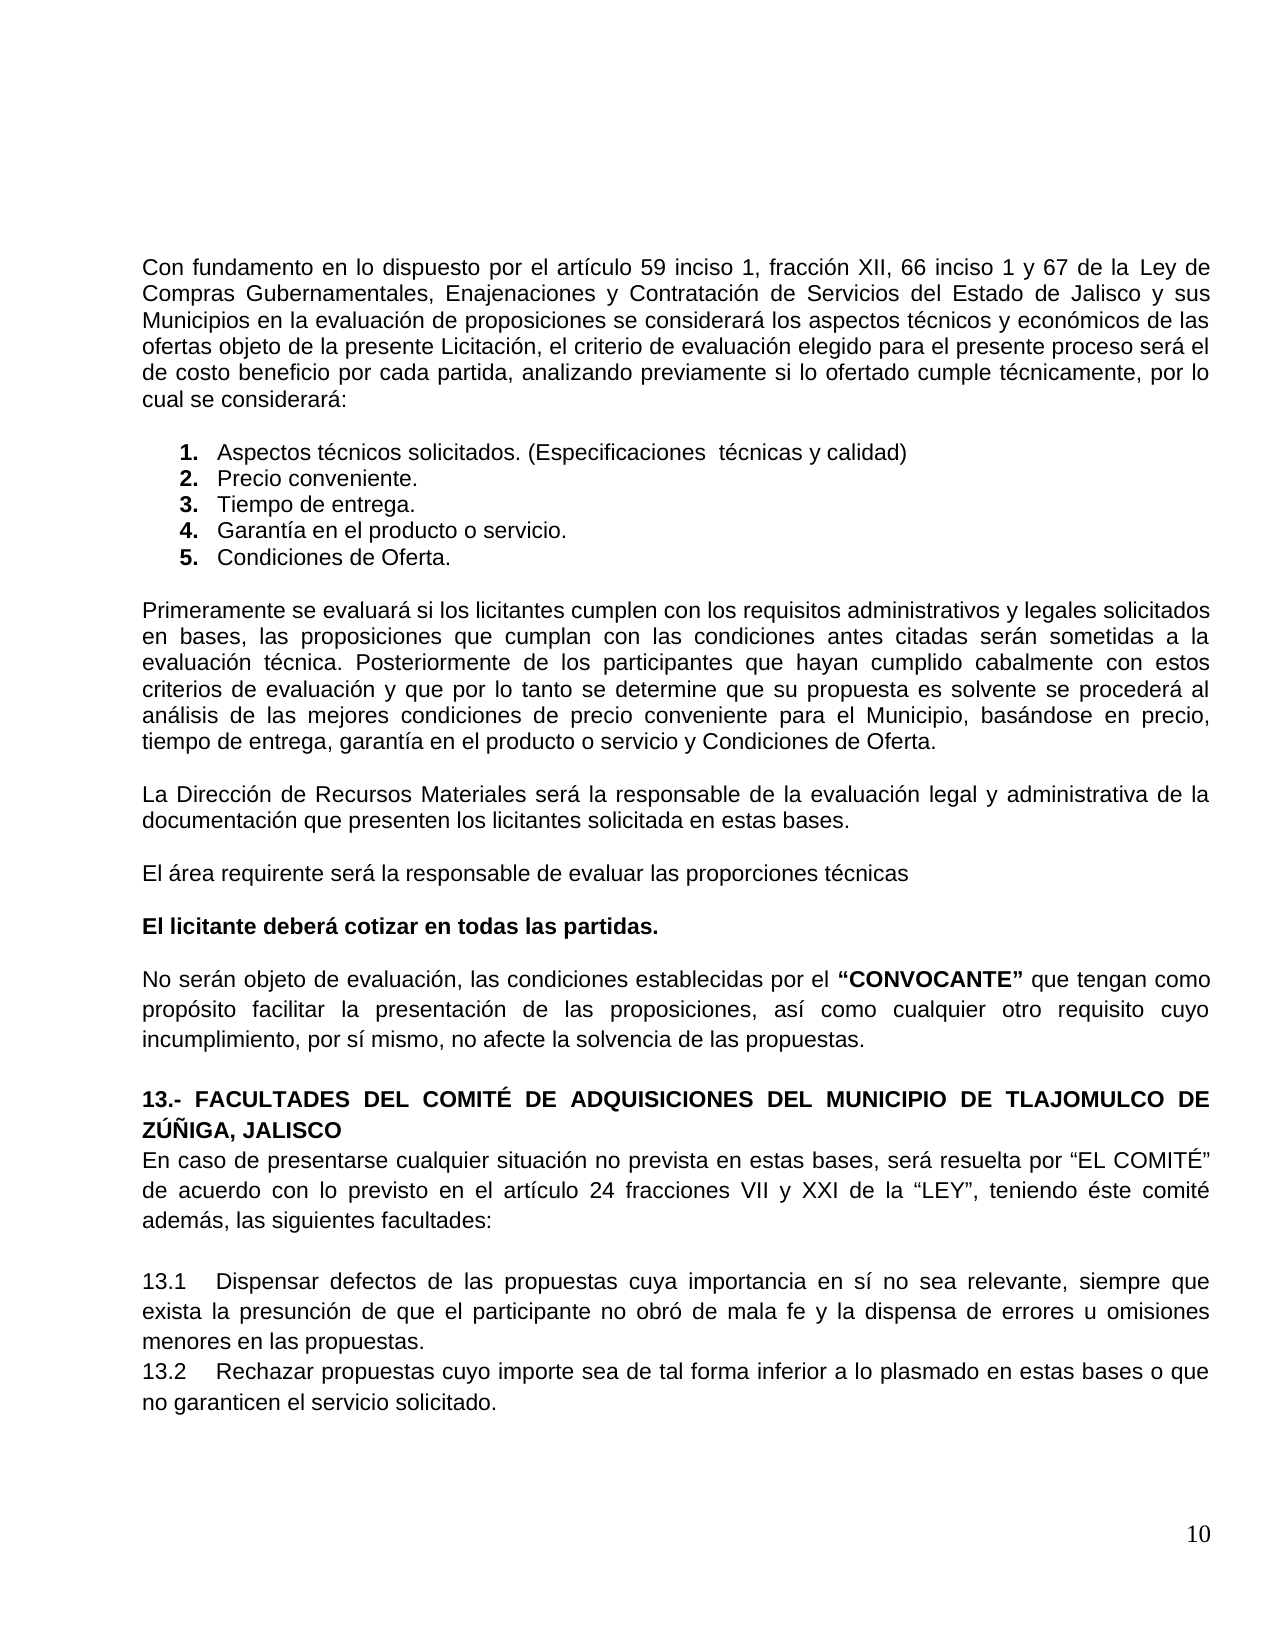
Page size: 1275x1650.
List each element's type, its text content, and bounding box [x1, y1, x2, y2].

text Primeramente se evaluará si los licitantes cumplen con los requisitos administrativos y legales solicitados en bases, las proposiciones que cumplan con las condiciones antes citadas serán sometidas a la evaluación técnica. Posteriormente de los participantes que hayan cumplido cabalmente con estos criterios de evaluación y que por lo tanto se determine que su propuesta es solvente se procederá al análisis de las mejores condiciones de precio conveniente para el Municipio, basándose en precio, tiempo de entrega, garantía en el producto o servicio y Condiciones de Oferta. [142, 597, 1211, 755]
text El licitante deberá cotizar en todas las partidas. [142, 913, 1211, 939]
list Precio conveniente. [179, 465, 1211, 491]
text No serán objeto de evaluación, las condiciones establecidas por el “CONVOCANTE” que tengan como propósito facilitar la presentación de las proposiciones, así como cualquier otro requisito cuyo incumplimiento, por sí mismo, no afecte la solvencia de las propuestas. [142, 966, 1211, 1052]
text Con fundamento en lo dispuesto por el artículo 59 inciso 1, fracción XII, 66 inciso 1 y 67 de la Ley de Compras Gubernamentales, Enajenaciones y Contratación de Servicios del Estado de Jalisco y sus Municipios en la evaluación de proposiciones se considerará los aspectos técnicos y económicos de las ofertas objeto de la presente Licitación, el criterio de evaluación elegido para el presente proceso será el de costo beneficio por cada partida, analizando previamente si lo ofertado cumple técnicamente, por lo cual se considerará: [142, 254, 1211, 412]
text 13.2 Rechazar propuestas cuyo importe sea de tal forma inferior a lo plasmado en estas bases o que no garanticen el servicio solicitado. [142, 1358, 1211, 1415]
list Tiempo de entrega. [179, 491, 1211, 517]
text La Dirección de Recursos Materiales será la responsable de la evaluación legal y administrativa de la documentación que presenten los licitantes solicitada en estas bases. [142, 781, 1211, 834]
text 13.- FACULTADES DEL COMITÉ DE ADQUISICIONES DEL MUNICIPIO DE TLAJOMULCO DE ZÚÑIGA, JALISCO [142, 1086, 1211, 1143]
text En caso de presentarse cualquier situación no prevista en estas bases, será resuelta por “EL COMITÉ” de acuerdo con lo previsto en el artículo 24 fracciones VII y XXI de la “LEY”, teniendo éste comité además, las siguientes facultades: [142, 1147, 1211, 1233]
text El área requirente será la responsable de evaluar las proporciones técnicas [142, 860, 1211, 886]
list Aspectos técnicos solicitados. (Especificaciones técnicas y calidad) [179, 438, 1211, 465]
list Garantía en el producto o servicio. [179, 517, 1211, 544]
list Condiciones de Oferta. [179, 544, 1211, 570]
text 13.1 Dispensar defectos de las propuestas cuya importancia en sí no sea relevante, siempre que exista la presunción de que el participante no obró de mala fe y la dispensa de errores u omisiones menores en las propuestas. [142, 1268, 1211, 1354]
